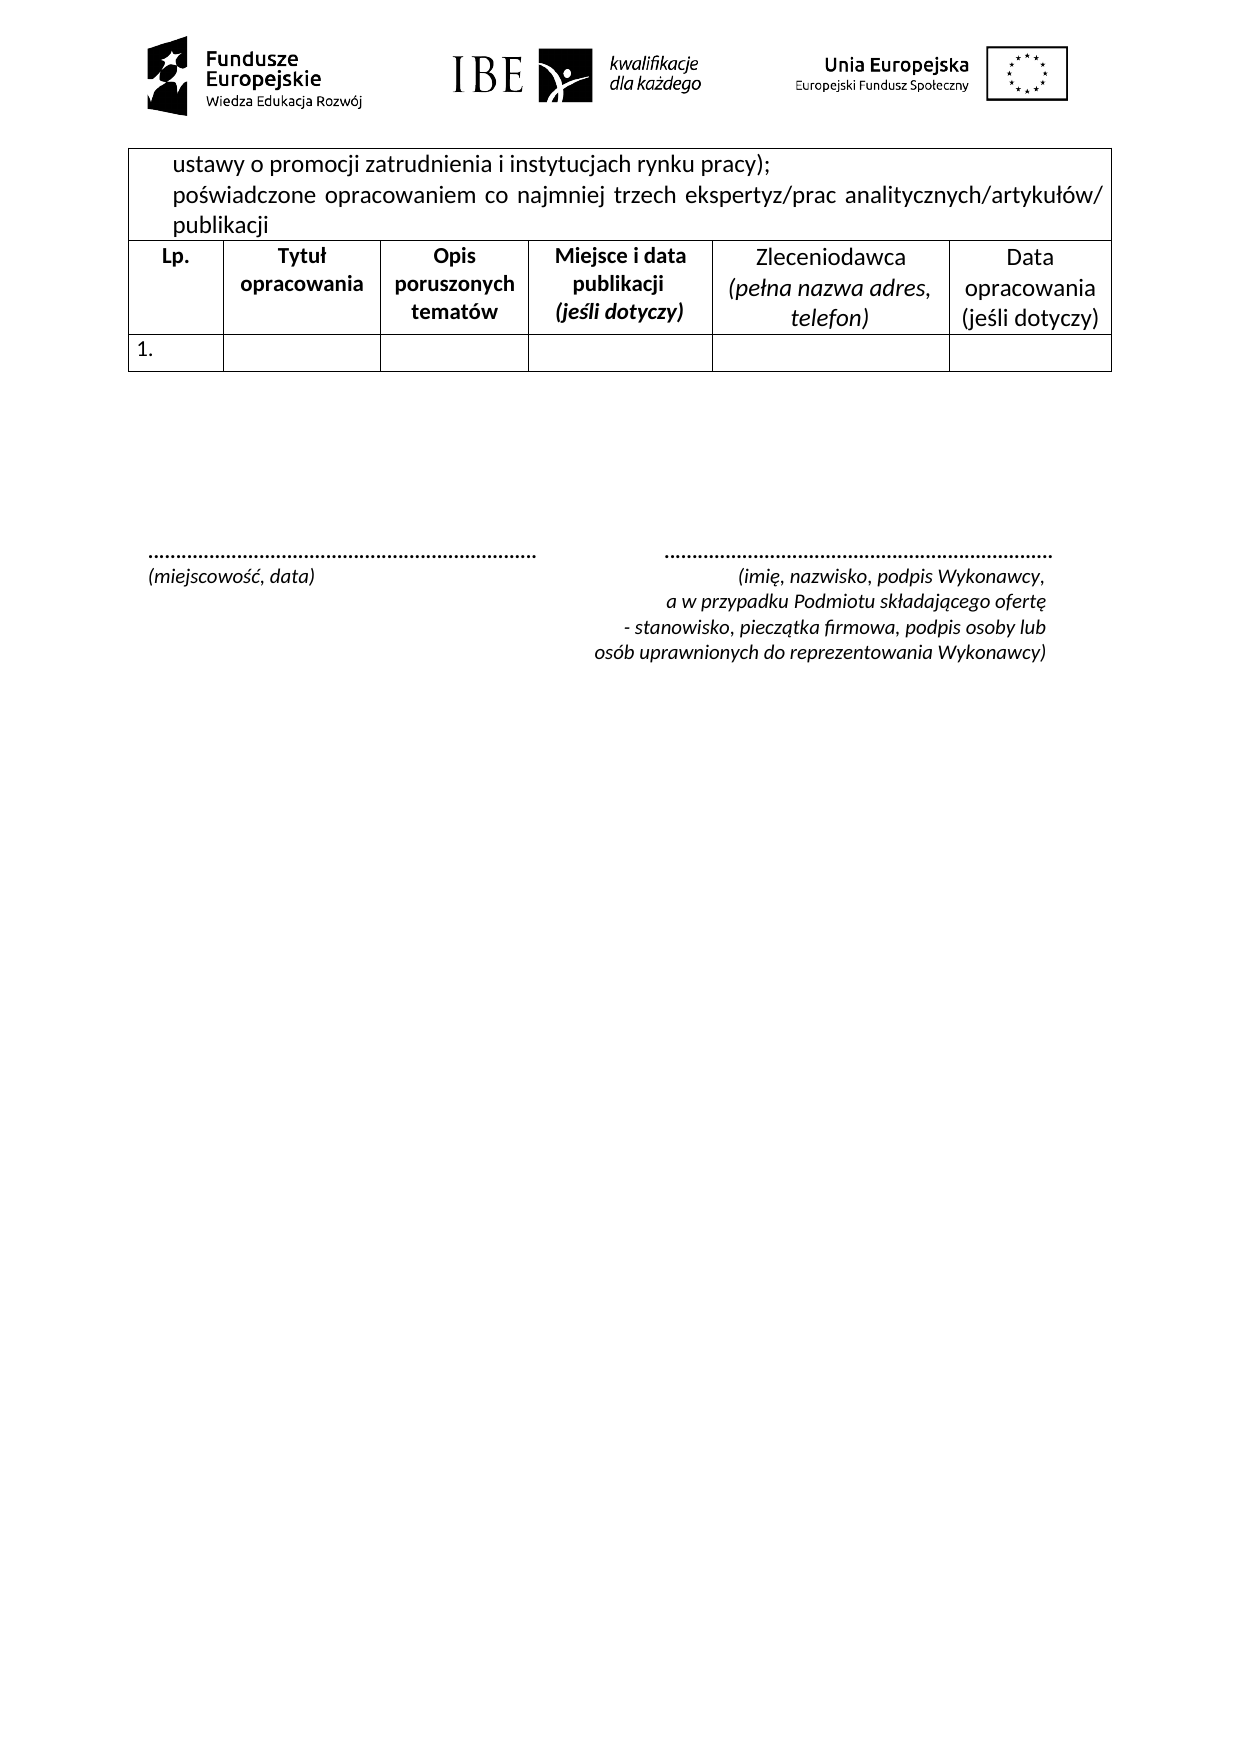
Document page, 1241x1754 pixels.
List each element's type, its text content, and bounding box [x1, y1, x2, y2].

text (miejscowość, data) (imię, nazwisko, podpis Wykonawcy, [148, 563, 1048, 589]
picture [147, 36, 1068, 116]
table_cell [950, 335, 1111, 371]
table_cell [529, 335, 712, 371]
table_cell Lp. [129, 241, 223, 333]
text a w przypadku Podmiotu składającego ofertę - stanowisko, pieczątka firmowa, podpis osoby lub osób uprawnionych do reprezentowania Wykonawcy) [590, 589, 1048, 665]
table_cell [713, 335, 949, 371]
table_cell Data opracowania (jeśli dotyczy) [950, 241, 1111, 333]
table_cell 1. [129, 335, 223, 371]
table_cell [224, 335, 380, 371]
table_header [129, 149, 1111, 240]
table_cell Tytuł opracowania [224, 241, 380, 333]
text ...................................................................... ...................................................................... [148, 538, 1093, 563]
table_cell Opis poruszonych tematów [381, 241, 528, 333]
table_cell Miejsce i data publikacji (jeśli dotyczy) [529, 241, 712, 333]
table_cell [381, 335, 528, 371]
table_cell Zleceniodawca (pełna nazwa adres, telefon) [713, 241, 949, 333]
